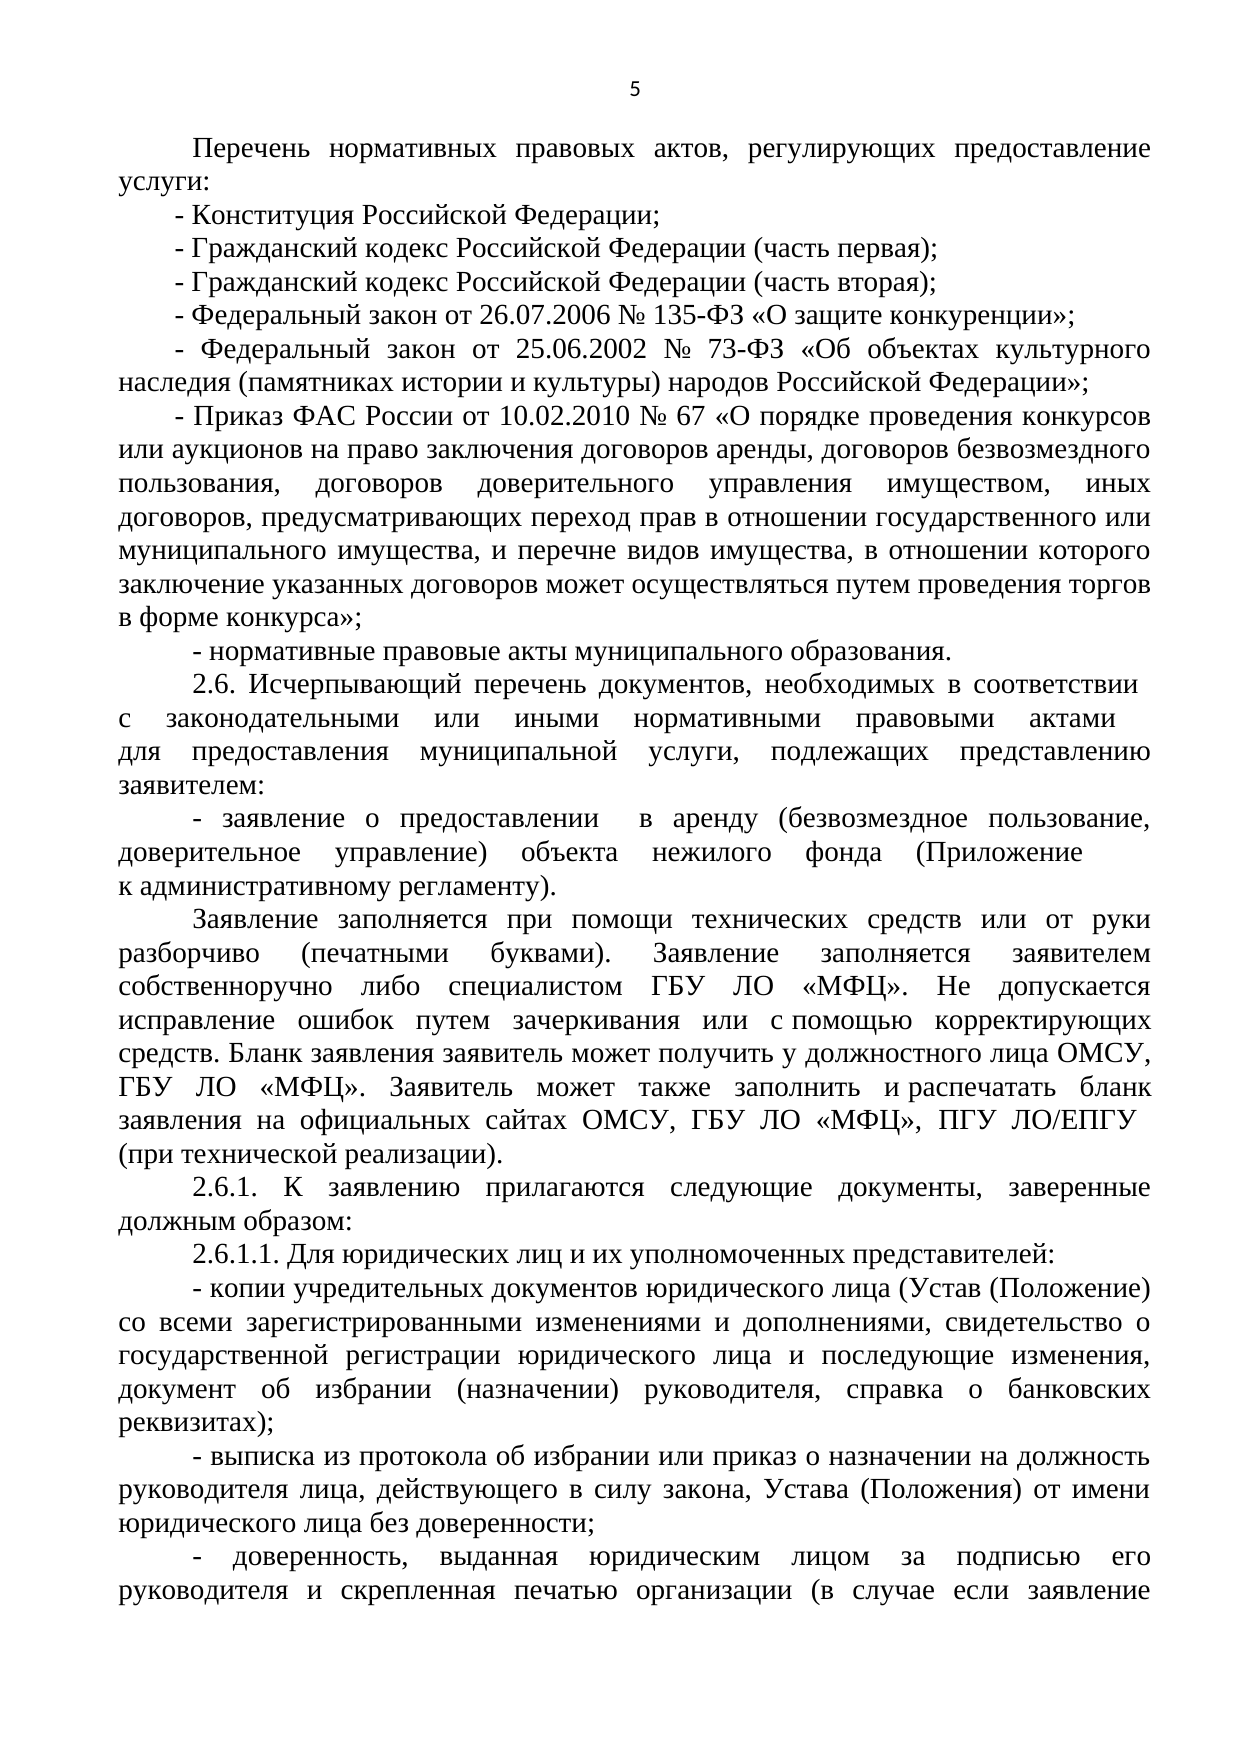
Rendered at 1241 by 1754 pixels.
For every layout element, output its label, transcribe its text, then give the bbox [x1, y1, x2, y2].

text - копии учредительных документов юридического лица (Устав (Положение) со всеми зарегистрированными изменениями и дополнениями, свидетельство о государственной регистрации юридического лица и последующие изменения, документ об избрании (назначении) руководителя, справка о банковских реквизитах); [118, 1270, 1152, 1438]
text - Гражданский кодекс Российской Федерации (часть вторая); [118, 264, 1152, 297]
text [118, 1538, 1152, 1606]
text - Федеральный закон от 25.06.2002 № 73-ФЗ «Об объектах культурного наследия (памятниках истории и культуры) народов Российской Федерации»; [118, 331, 1152, 398]
text 2.6. Исчерпывающий перечень документов, необходимых в соответствии с законодательными или иными нормативными правовыми актами для предоставления муниципальной услуги, подлежащих представлению заявителем: [118, 666, 1152, 801]
text 2.6.1.1. Для юридических лиц и их уполномоченных представителей: [118, 1237, 1152, 1270]
text - нормативные правовые акты муниципального образования. [118, 633, 1152, 666]
text - Федеральный закон от 26.07.2006 № 135-ФЗ «О защите конкуренции»; [118, 297, 1152, 331]
text - Гражданский кодекс Российской Федерации (часть первая); [118, 230, 1152, 264]
text - Конституция Российской Федерации; [118, 197, 1152, 230]
text - выписка из протокола об избрании или приказ о назначении на должность руководителя лица, действующего в силу закона, Устава (Положения) от имени юридического лица без доверенности; [118, 1438, 1152, 1538]
text Перечень нормативных правовых актов, регулирующих предоставление услуги: [118, 130, 1152, 197]
text Заявление заполняется при помощи технических средств или от руки разборчиво (печатными буквами). Заявление заполняется заявителем собственноручно либо специалистом ГБУ ЛО «МФЦ». Не допускается исправление ошибок путем зачеркивания или с помощью корректирующих средств. Бланк заявления заявитель может получить у должностного лица ОМСУ, ГБУ ЛО «МФЦ». Заявитель может также заполнить и распечатать бланк заявления на официальных сайтах ОМСУ, ГБУ ЛО «МФЦ», ПГУ ЛО/ЕПГУ (при технической реализации). [118, 901, 1152, 1169]
text - заявление о предоставлении в аренду (безвозмездное пользование, доверительное управление) объекта нежилого фонда (Приложение к административному регламенту). [118, 801, 1152, 901]
text 2.6.1. К заявлению прилагаются следующие документы, заверенные должным образом: [118, 1169, 1152, 1237]
text - Приказ ФАС России от 10.02.2010 № 67 «О порядке проведения конкурсов или аукционов на право заключения договоров аренды, договоров безвозмездного пользования, договоров доверительного управления имуществом, иных договоров, предусматривающих переход прав в отношении государственного или муниципального имущества, и перечне видов имущества, в отношении которого заключение указанных договоров может осуществляться путем проведения торгов в форме конкурса»; [118, 398, 1152, 633]
